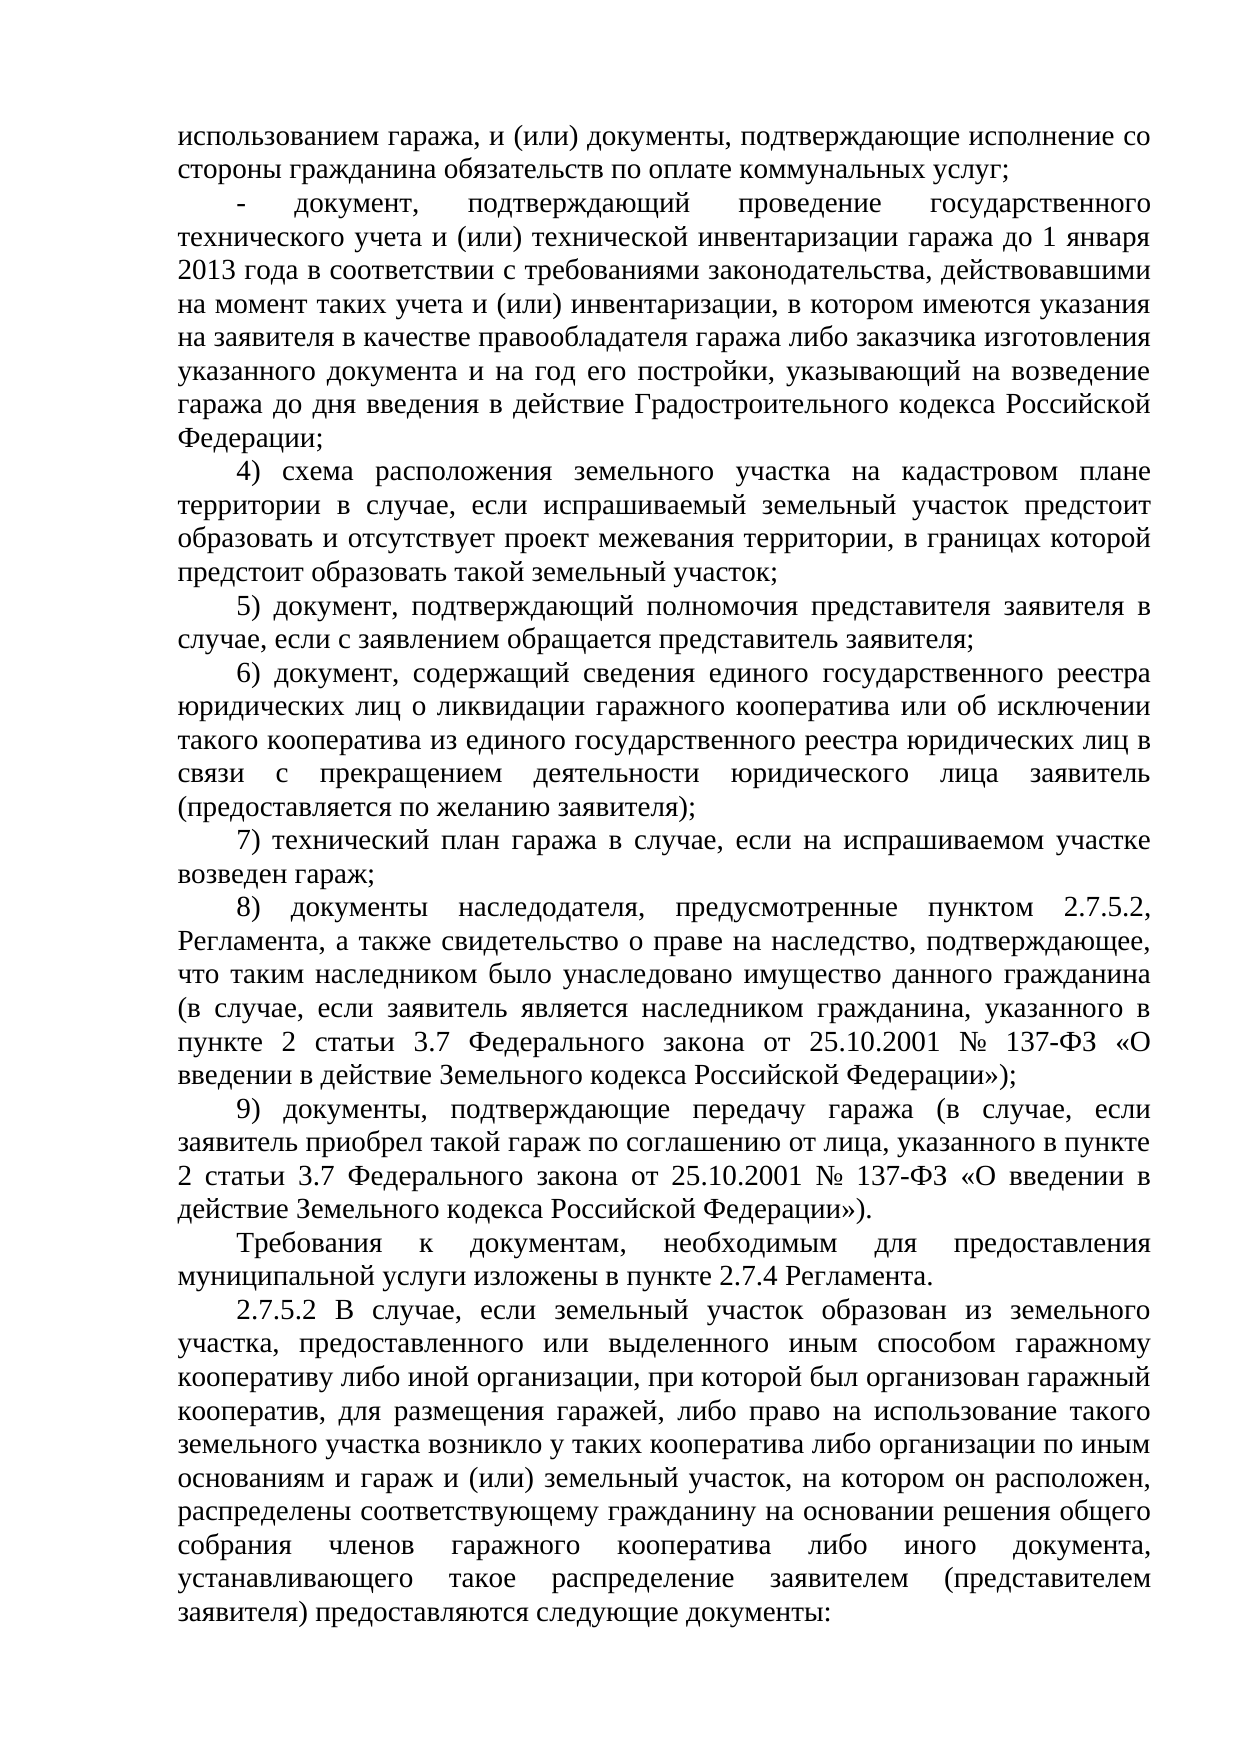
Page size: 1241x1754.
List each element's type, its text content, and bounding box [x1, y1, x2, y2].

text 5) документ, подтверждающий полномочия представителя заявителя в случае, если с заявлением обращается представитель заявителя; [177, 588, 1152, 655]
text 6) документ, содержащий сведения единого государственного реестра юридических лиц о ликвидации гаражного кооператива или об исключении такого кооператива из единого государственного реестра юридических лиц в связи с прекращением деятельности юридического лица заявитель (предоставляется по желанию заявителя); [177, 655, 1152, 822]
text 8) документы наследодателя, предусмотренные пунктом 2.7.5.2, Регламента, а также свидетельство о праве на наследство, подтверждающее, что таким наследником было унаследовано имущество данного гражданина (в случае, если заявитель является наследником гражданина, указанного в пункте 2 статьи 3.7 Федерального закона от 25.10.2001 № 137-ФЗ «О введении в действие Земельного кодекса Российской Федерации»); [177, 889, 1152, 1091]
text 9) документы, подтверждающие передачу гаража (в случае, если заявитель приобрел такой гараж по соглашению от лица, указанного в пункте 2 статьи 3.7 Федерального закона от 25.10.2001 № 137-ФЗ «О введении в действие Земельного кодекса Российской Федерации»). [177, 1091, 1152, 1225]
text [177, 118, 1152, 185]
text Требования к документам, необходимым для предоставления муниципальной услуги изложены в пункте 2.7.4 Регламента. [177, 1225, 1152, 1292]
text 2.7.5.2 В случае, если земельный участок образован из земельного участка, предоставленного или выделенного иным способом гаражному кооперативу либо иной организации, при которой был организован гаражный кооператив, для размещения гаражей, либо право на использование такого земельного участка возникло у таких кооператива либо организации по иным основаниям и гараж и (или) земельный участок, на котором он расположен, распределены соответствующему гражданину на основании решения общего собрания членов гаражного кооператива либо иного документа, устанавливающего такое распределение заявителем (представителем заявителя) предоставляются следующие документы: [177, 1292, 1152, 1627]
text - документ, подтверждающий проведение государственного технического учета и (или) технической инвентаризации гаража до 1 января 2013 года в соответствии с требованиями законодательства, действовавшими на момент таких учета и (или) инвентаризации, в котором имеются указания на заявителя в качестве правообладателя гаража либо заказчика изготовления указанного документа и на год его постройки, указывающий на возведение гаража до дня введения в действие Градостроительного кодекса Российской Федерации; [177, 185, 1152, 453]
text 7) технический план гаража в случае, если на испрашиваемом участке возведен гараж; [177, 822, 1152, 889]
text 4) схема расположения земельного участка на кадастровом плане территории в случае, если испрашиваемый земельный участок предстоит образовать и отсутствует проект межевания территории, в границах которой предстоит образовать такой земельный участок; [177, 453, 1152, 588]
